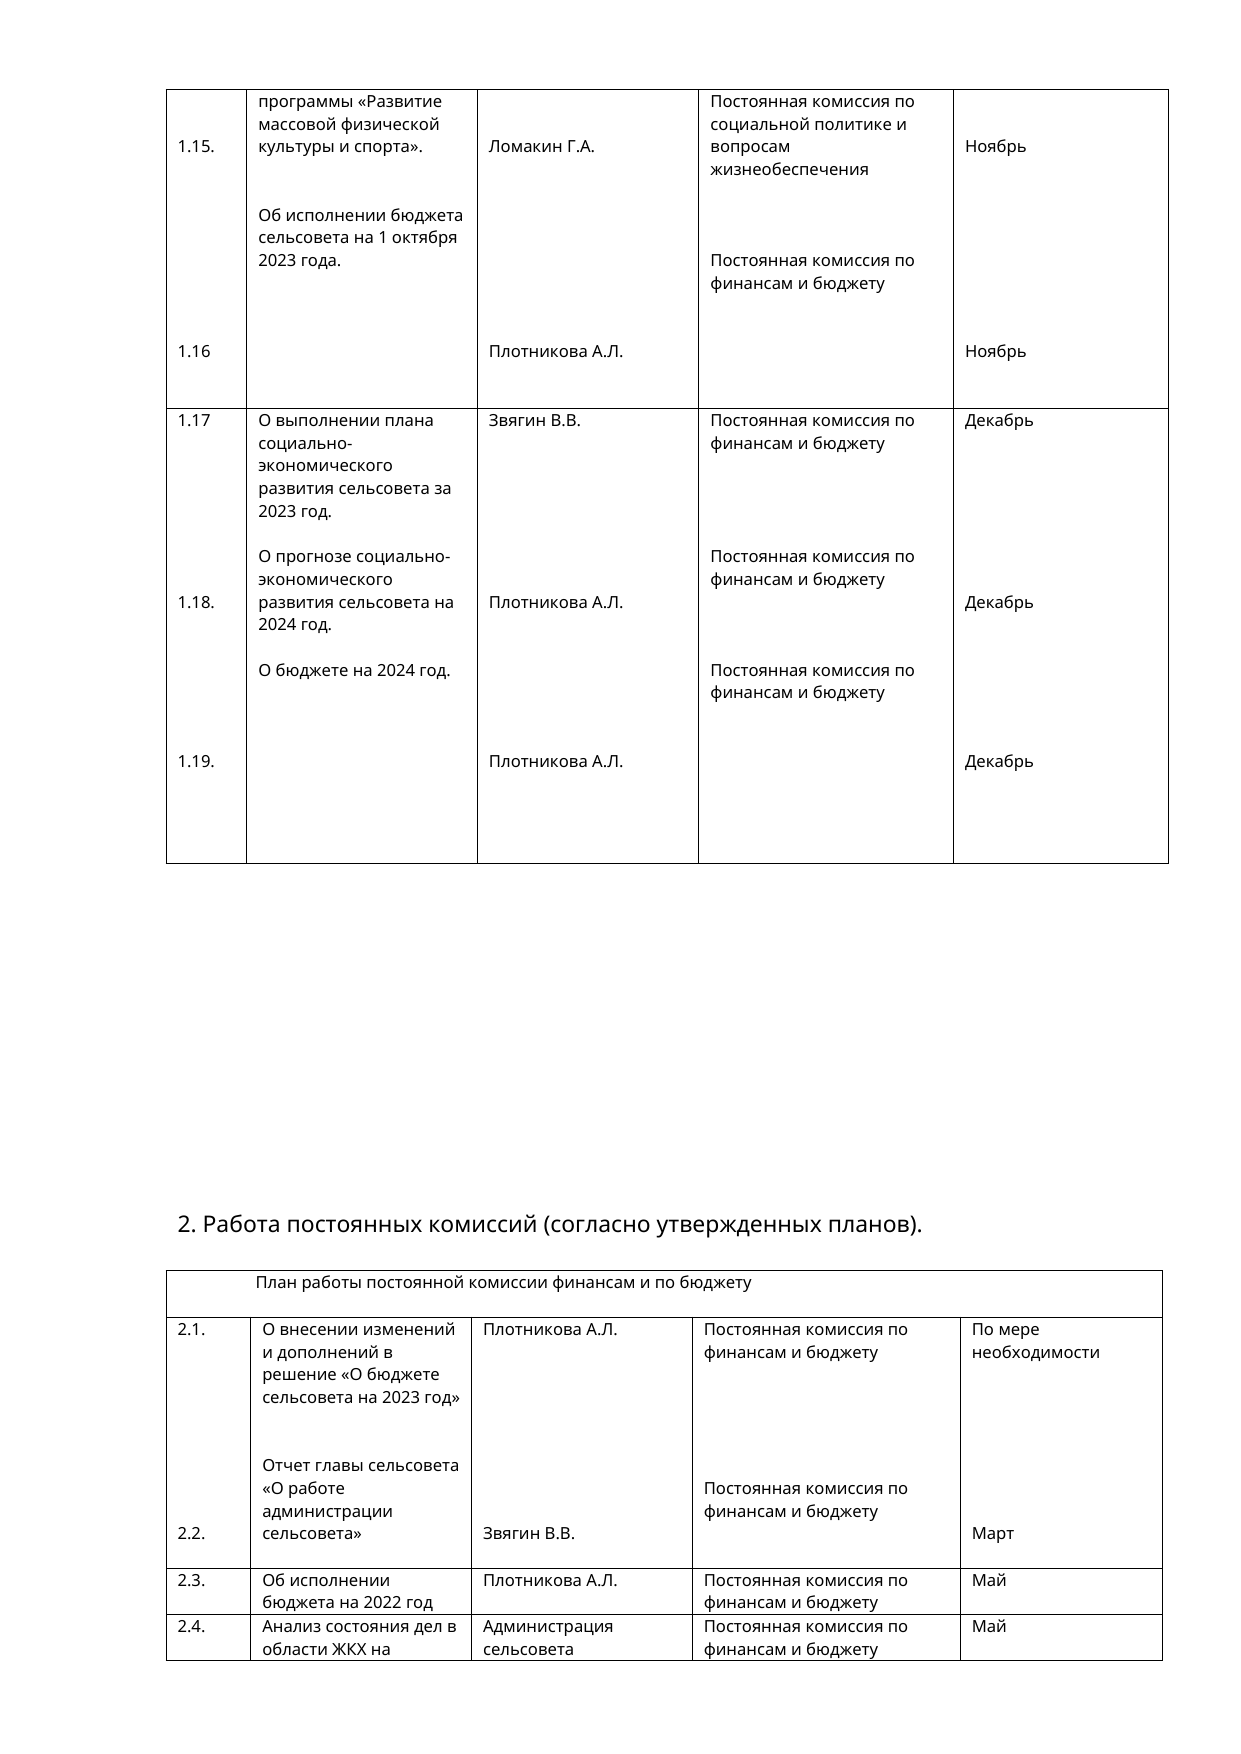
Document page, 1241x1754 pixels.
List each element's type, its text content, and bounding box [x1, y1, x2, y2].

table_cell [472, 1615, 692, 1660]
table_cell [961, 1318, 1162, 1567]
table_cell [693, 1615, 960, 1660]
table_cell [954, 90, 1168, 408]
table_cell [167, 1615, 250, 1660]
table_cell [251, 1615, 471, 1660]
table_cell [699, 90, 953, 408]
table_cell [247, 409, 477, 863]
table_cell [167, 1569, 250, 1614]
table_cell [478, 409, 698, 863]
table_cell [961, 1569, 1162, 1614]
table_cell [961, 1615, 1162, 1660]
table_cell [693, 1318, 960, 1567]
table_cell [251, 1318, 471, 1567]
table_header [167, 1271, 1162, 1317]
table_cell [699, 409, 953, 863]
text 2. Работа постоянных комиссий (согласно утвержденных планов). [177, 1208, 1152, 1239]
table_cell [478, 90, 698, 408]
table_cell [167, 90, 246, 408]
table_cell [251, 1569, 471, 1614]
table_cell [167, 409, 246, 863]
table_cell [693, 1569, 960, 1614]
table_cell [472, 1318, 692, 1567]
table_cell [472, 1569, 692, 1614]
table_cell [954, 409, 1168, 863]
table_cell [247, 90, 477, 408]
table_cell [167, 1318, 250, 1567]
